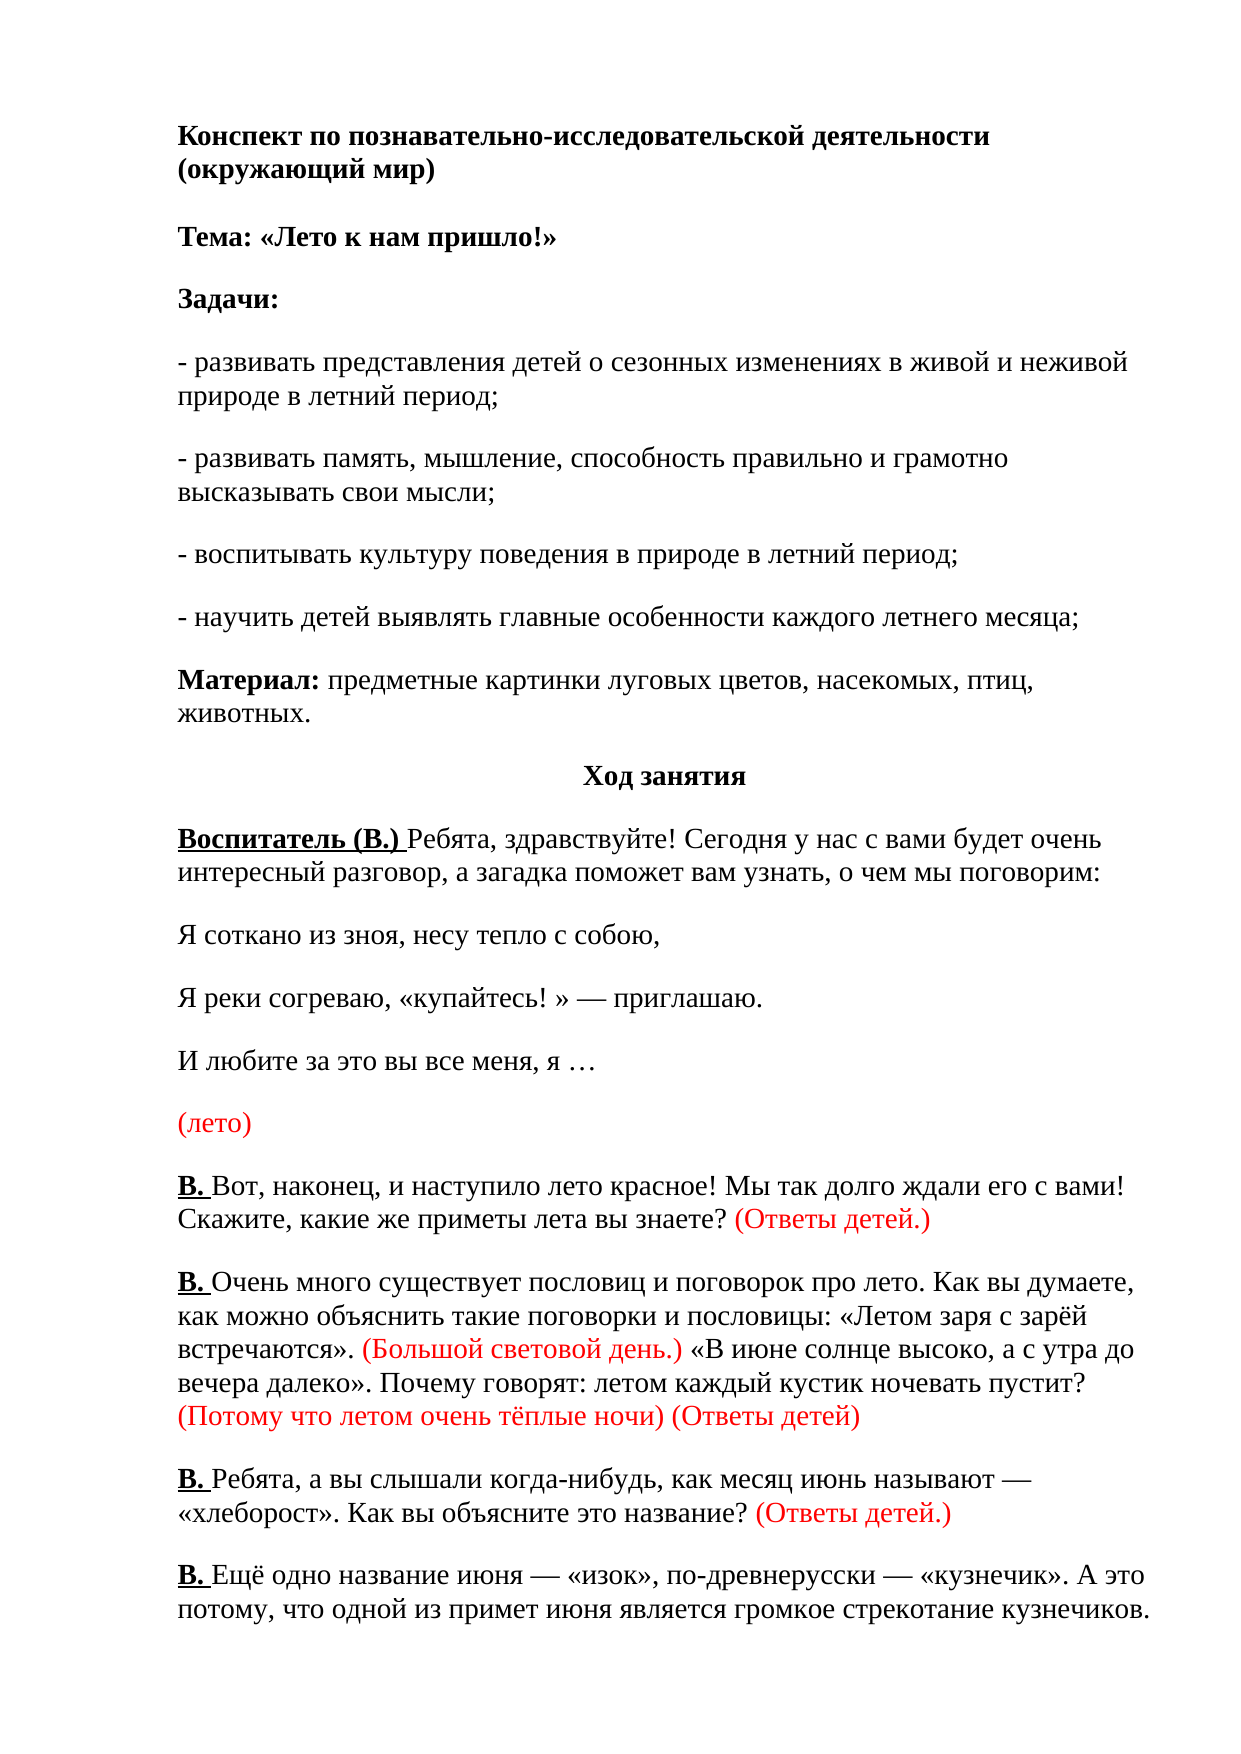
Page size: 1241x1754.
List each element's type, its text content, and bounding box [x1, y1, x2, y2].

text В. Вот, наконец, и наступило лето красное! Мы так долго ждали его с вами! Скажите, какие же приметы лета вы знаете? (Ответы детей.) [177, 1168, 1152, 1235]
text Конспект по познавательно-исследовательской деятельности (окружающий мир) [177, 118, 348, 152]
text Ход занятия [177, 758, 1152, 792]
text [177, 1557, 1152, 1624]
text Я реки согреваю, «купайтесь! » — приглашаю. [177, 980, 1152, 1013]
text - развивать представления детей о сезонных изменениях в живой и неживой природе в летний период; [177, 344, 1152, 411]
text Тема: «Лето к нам пришло!» [177, 219, 1152, 252]
text В. Очень много существует пословиц и поговорок про лето. Как вы думаете, как можно объяснить такие поговорки и пословицы: «Летом заря с зарёй встречаются». (Большой световой день.) «В июне солнце высоко, а с утра до вечера далеко». Почему говорят: летом каждый кустик ночевать пустит? (Потому что летом очень тёплые ночи) (Ответы детей) [177, 1264, 1152, 1432]
text Я соткано из зноя, несу тепло с собою, [177, 917, 1152, 951]
text - развивать память, мышление, способность правильно и грамотно высказывать свои мысли; [177, 440, 1152, 507]
text Материал: предметные картинки луговых цветов, насекомых, птиц, животных. [177, 662, 1152, 729]
text - научить детей выявлять главные особенности каждого летнего месяца; [177, 599, 1152, 633]
text - воспитывать культуру поведения в природе в летний период; [177, 537, 1152, 570]
text В. Ребята, а вы слышали когда-нибудь, как месяц июнь называют — «хлеборост». Как вы объясните это название? (Ответы детей.) [177, 1461, 1152, 1528]
text Воспитатель (В.) Ребята, здравствуйте! Сегодня у нас с вами будет очень интересный разговор, а загадка поможет вам узнать, о чем мы поговорим: [177, 821, 1152, 888]
text Конспект по познавательно-исследовательской деятельности (окружающий мир) [435, 118, 1152, 185]
text И любите за это вы все меня, я … [177, 1043, 1152, 1076]
text Задачи: [177, 281, 1152, 315]
text (лето) [177, 1105, 1152, 1139]
